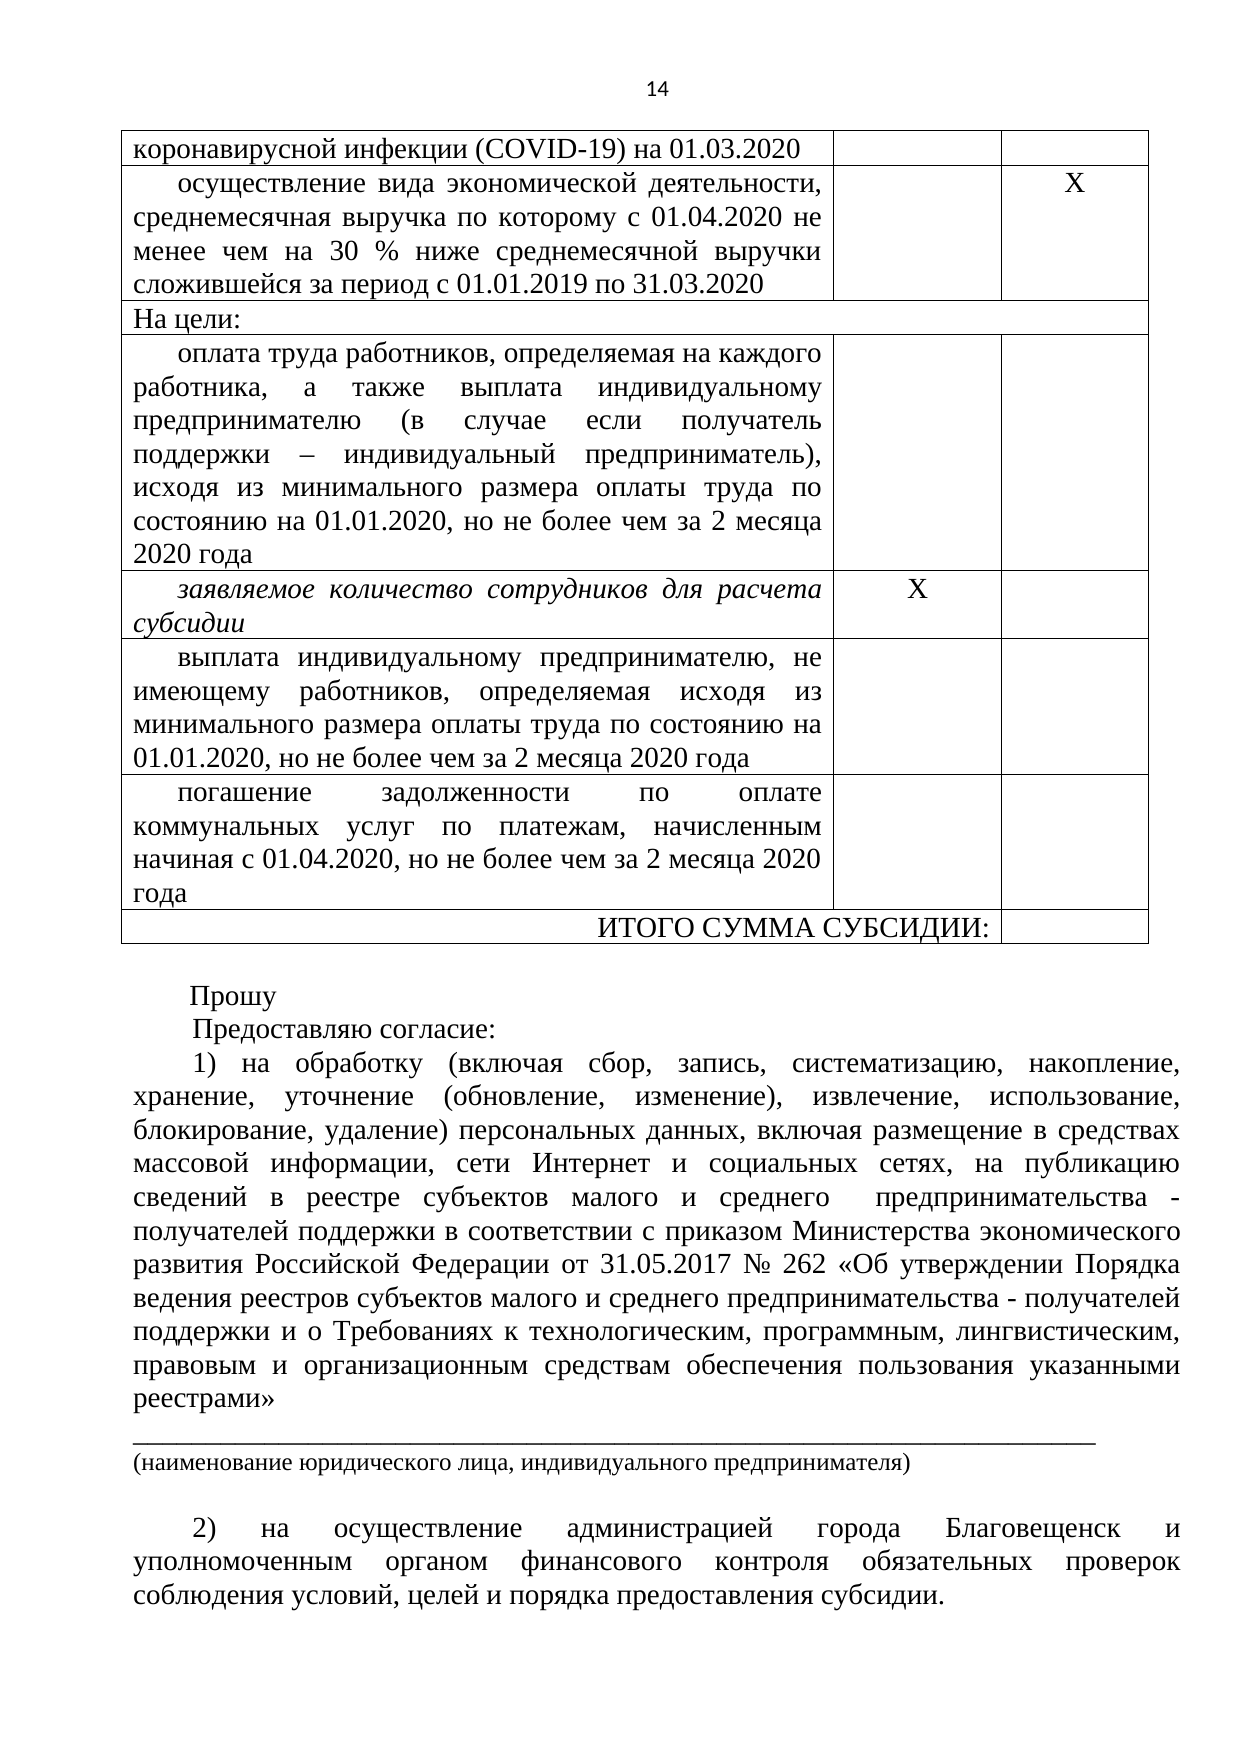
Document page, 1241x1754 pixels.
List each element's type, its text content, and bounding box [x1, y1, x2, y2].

text Прошу [133, 978, 1181, 1011]
table_cell оплата труда работников, определяемая на каждого работника, а также выплата индивидуальному предпринимателю (в случае если получатель поддержки – индивидуальный предприниматель), исходя из минимального размера оплаты труда по состоянию на 01.01.2020, но не более чем за 2 месяца 2020 года [122, 335, 833, 570]
table_cell [1002, 910, 1148, 943]
table_cell осуществление вида экономической деятельности, среднемесячная выручка по которому с 01.04.2020 не менее чем на 30 % ниже среднемесячной выручки сложившейся за период с 01.01.2019 по 31.03.2020 [122, 166, 833, 300]
table_cell [1002, 571, 1148, 638]
table_cell [834, 131, 1001, 164]
table_cell [1002, 335, 1148, 570]
table_cell [1002, 775, 1148, 909]
text 2) на осуществление администрацией города Благовещенск и уполномоченным органом финансового контроля обязательных проверок соблюдения условий, целей и порядка предоставления субсидии. [133, 1510, 1181, 1610]
text 1) на обработку (включая сбор, запись, систематизацию, накопление, хранение, уточнение (обновление, изменение), извлечение, использование, блокирование, удаление) персональных данных, включая размещение в средствах массовой информации, сети Интернет и социальных сетях, на публикацию сведений в реестре субъектов малого и среднего предпринимательства - получателей поддержки в соответствии с приказом Министерства экономического развития Российской Федерации от 31.05.2017 № 262 «Об утверждении Порядка ведения реестров субъектов малого и среднего предпринимательства - получателей поддержки и о Требованиях к технологическим, программным, лингвистическим, правовым и организационным средствам обеспечения пользования указанными реестрами» [133, 1045, 1181, 1414]
text __________________________________________________________________ (наименование юридического лица, индивидуального предпринимателя) [133, 1414, 1181, 1476]
table_cell Х [1002, 131, 1148, 164]
table_cell ИТОГО СУММА СУБСИДИИ: [122, 910, 1001, 943]
table_cell [834, 775, 1001, 909]
table_cell Х [834, 571, 1001, 638]
table_cell [834, 166, 1001, 300]
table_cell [122, 131, 833, 164]
table_cell выплата индивидуальному предпринимателю, не имеющему работников, определяемая исходя из минимального размера оплаты труда по состоянию на 01.01.2020, но не более чем за 2 месяца 2020 года [122, 639, 833, 773]
table_cell погашение задолженности по оплате коммунальных услуг по платежам, начисленным начиная с 01.04.2020, но не более чем за 2 месяца 2020 года [122, 775, 833, 909]
table_cell [1002, 639, 1148, 773]
table_cell На цели: [122, 301, 1148, 334]
table_cell [834, 335, 1001, 570]
text Предоставляю согласие: [133, 1011, 1181, 1045]
table_cell Х [1002, 166, 1148, 300]
table_cell [834, 639, 1001, 773]
table_cell заявляемое количество сотрудников для расчета субсидии [122, 571, 833, 638]
